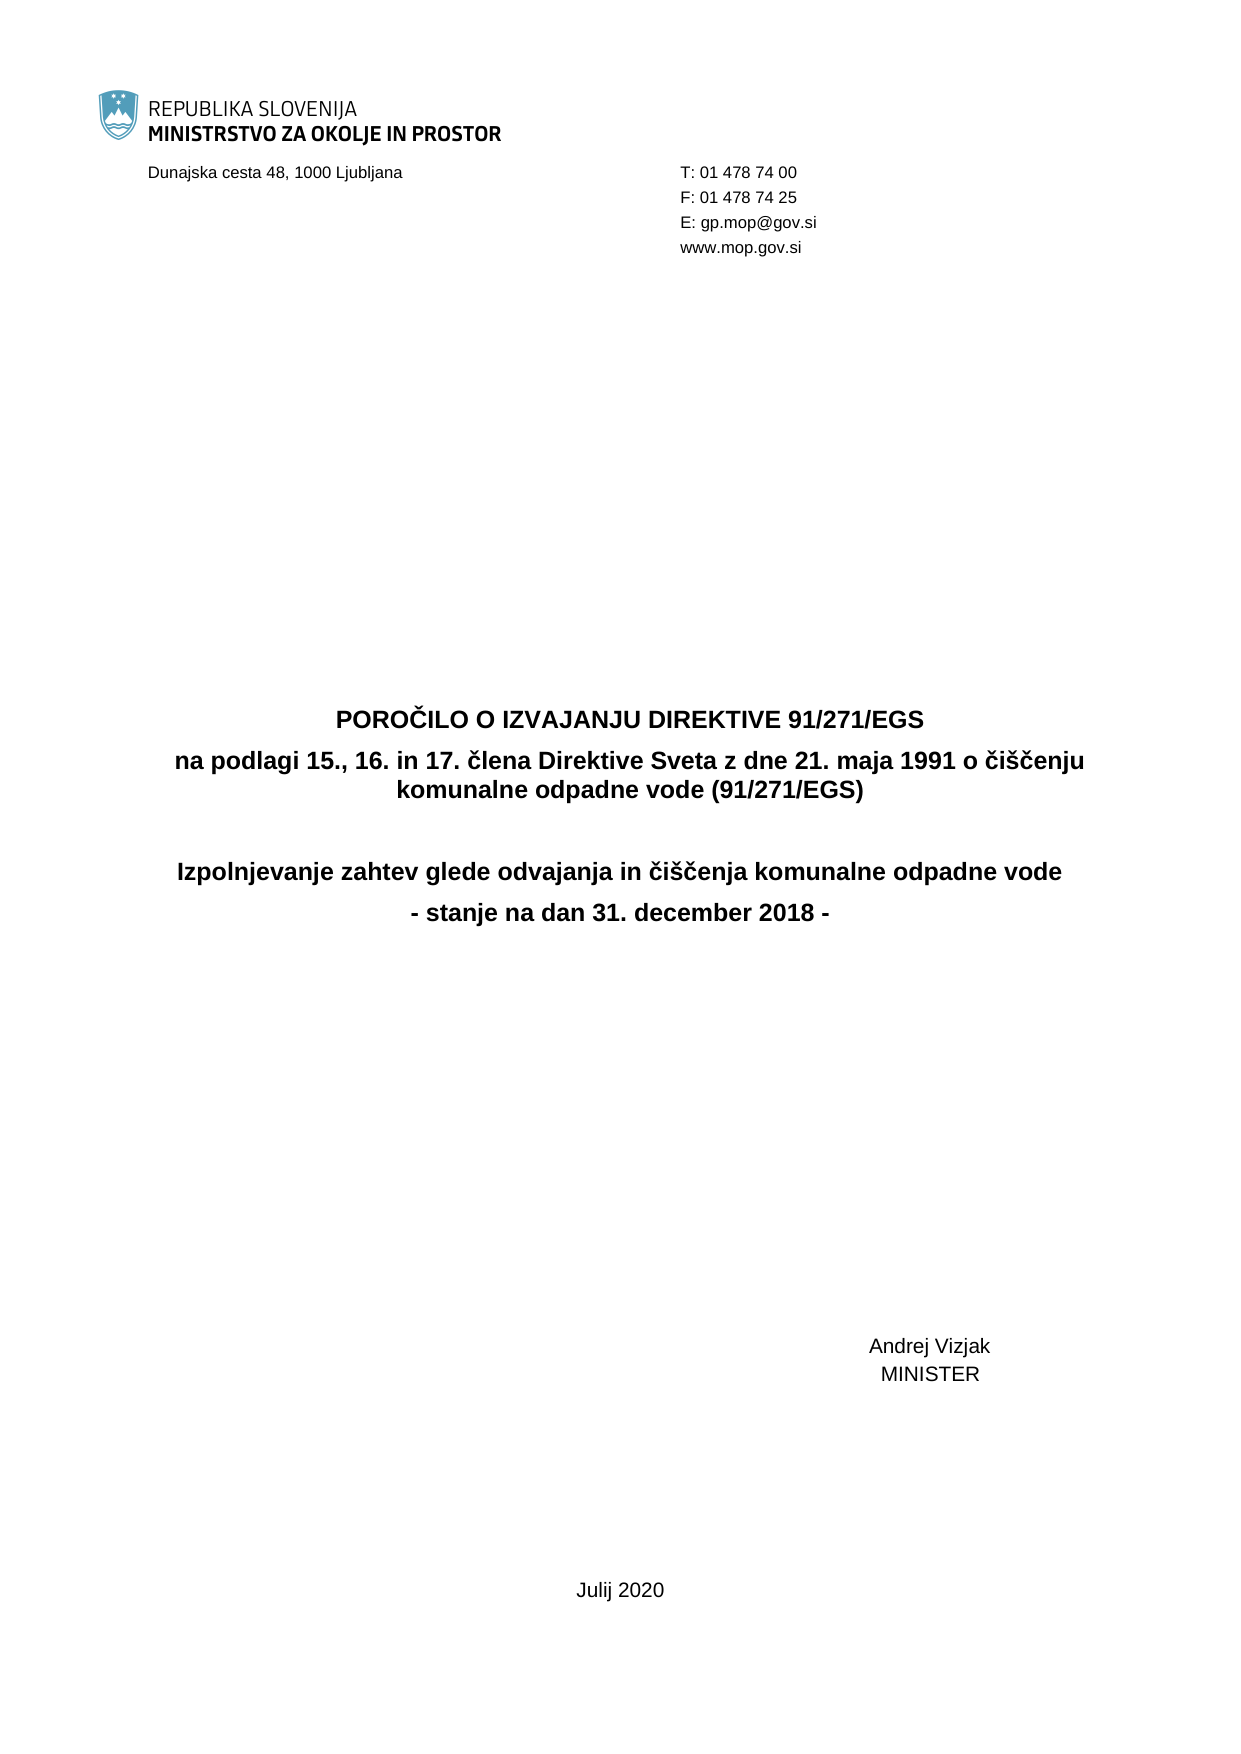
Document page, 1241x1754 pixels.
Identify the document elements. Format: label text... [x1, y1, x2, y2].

text na podlagi 15., 16. in 17. člena Direktive Sveta z dne 21. maja 1991 o čiščenju komunalne odpadne vode (91/271/EGS) [148, 746, 1092, 803]
text Julij 2020 [148, 1575, 1092, 1602]
text POROČILO O IZVAJANJU DIREKTIVE 91/271/EGS [148, 704, 1092, 733]
text - stanje na dan 31. december 2018 - [148, 898, 1092, 927]
text Andrej Vizjak [148, 1331, 1092, 1358]
text MINISTER [148, 1358, 1092, 1385]
text Izpolnjevanje zahtev glede odvajanja in čiščenja komunalne odpadne vode [148, 857, 1092, 886]
